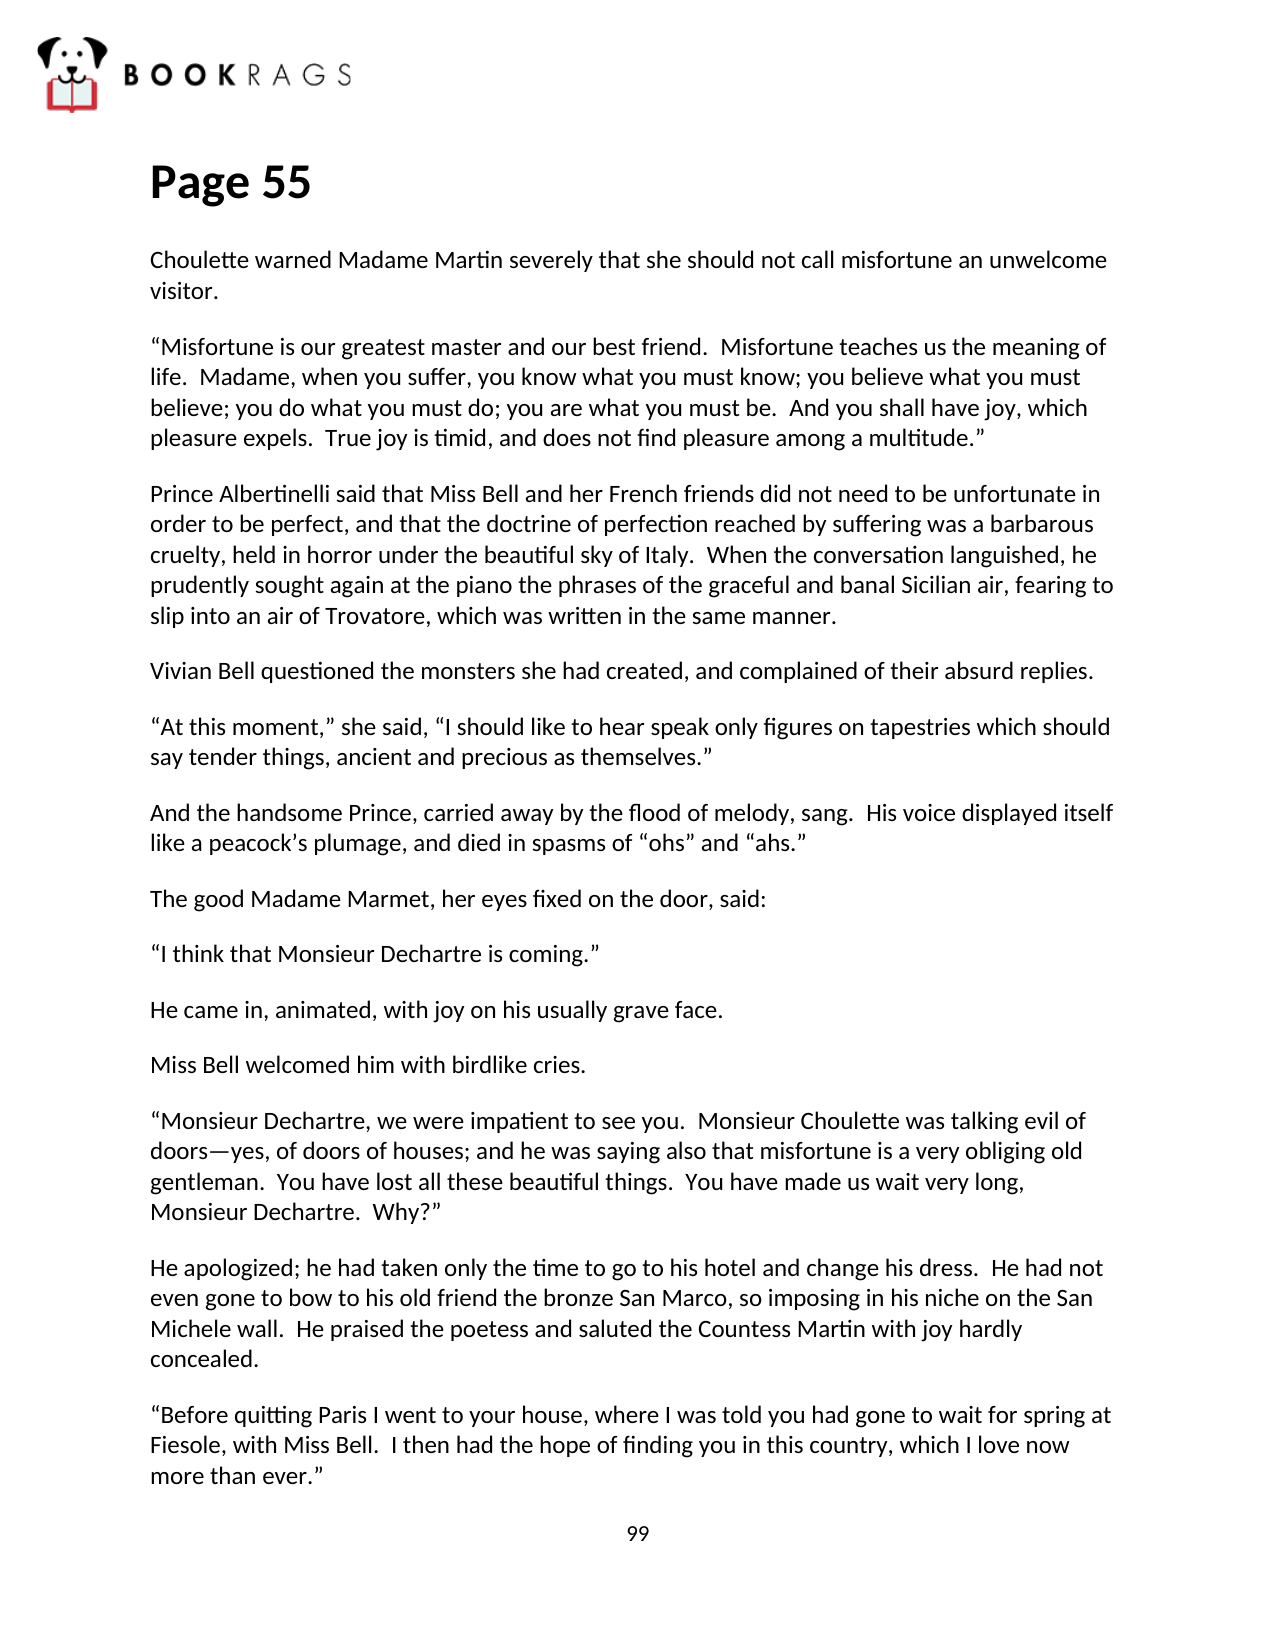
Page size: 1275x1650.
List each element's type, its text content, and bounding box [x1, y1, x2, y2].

text The good Madame Marmet, her eyes fixed on the door, said: [150, 883, 1125, 913]
picture [37, 37, 351, 113]
text Prince Albertinelli said that Miss Bell and her French friends did not need to be unfortunate in order to be perfect, and that the doctrine of perfection reached by suffering was a barbarous cruelty, held in horror under the beautiful sky of Italy. When the conversation languished, he prudently sought again at the piano the phrases of the graceful and banal Sicilian air, fearing to slip into an air of Trovatore, which was written in the same manner. [150, 478, 1125, 630]
text Vivian Bell questioned the monsters she had created, and complained of their absurd replies. [150, 655, 1125, 686]
text Choulette warned Madame Martin severely that she should not call misfortune an unwelcome visitor. [150, 244, 1125, 306]
text “Monsieur Dechartre, we were impatient to see you. Monsieur Choulette was talking evil of doors—­yes, of doors of houses; and he was saying also that misfortune is a very obliging old gentleman. You have lost all these beautiful things. You have made us wait very long, Monsieur Dechartre. Why?” [150, 1105, 1125, 1227]
text Page 55 [150, 150, 1125, 211]
text Miss Bell welcomed him with birdlike cries. [150, 1049, 1125, 1080]
text “At this moment,” she said, “I should like to hear speak only figures on tapestries which should say tender things, ancient and precious as themselves.” [150, 711, 1125, 772]
text He apologized; he had taken only the time to go to his hotel and change his dress. He had not even gone to bow to his old friend the bronze San Marco, so imposing in his niche on the San Michele wall. He praised the poetess and saluted the Countess Martin with joy hardly concealed. [150, 1252, 1125, 1374]
text And the handsome Prince, carried away by the flood of melody, sang. His voice displayed itself like a peacock’s plumage, and died in spasms of “ohs” and “ahs.” [150, 797, 1125, 858]
text “Misfortune is our greatest master and our best friend. Misfortune teaches us the meaning of life. Madame, when you suffer, you know what you must know; you believe what you must believe; you do what you must do; you are what you must be. And you shall have joy, which pleasure expels. True joy is timid, and does not find pleasure among a multitude.” [150, 331, 1125, 453]
text “I think that Monsieur Dechartre is coming.” [150, 938, 1125, 969]
text He came in, animated, with joy on his usually grave face. [150, 994, 1125, 1024]
text “Before quitting Paris I went to your house, where I was told you had gone to wait for spring at Fiesole, with Miss Bell. I then had the hope of finding you in this country, which I love now more than ever.” [150, 1399, 1125, 1491]
